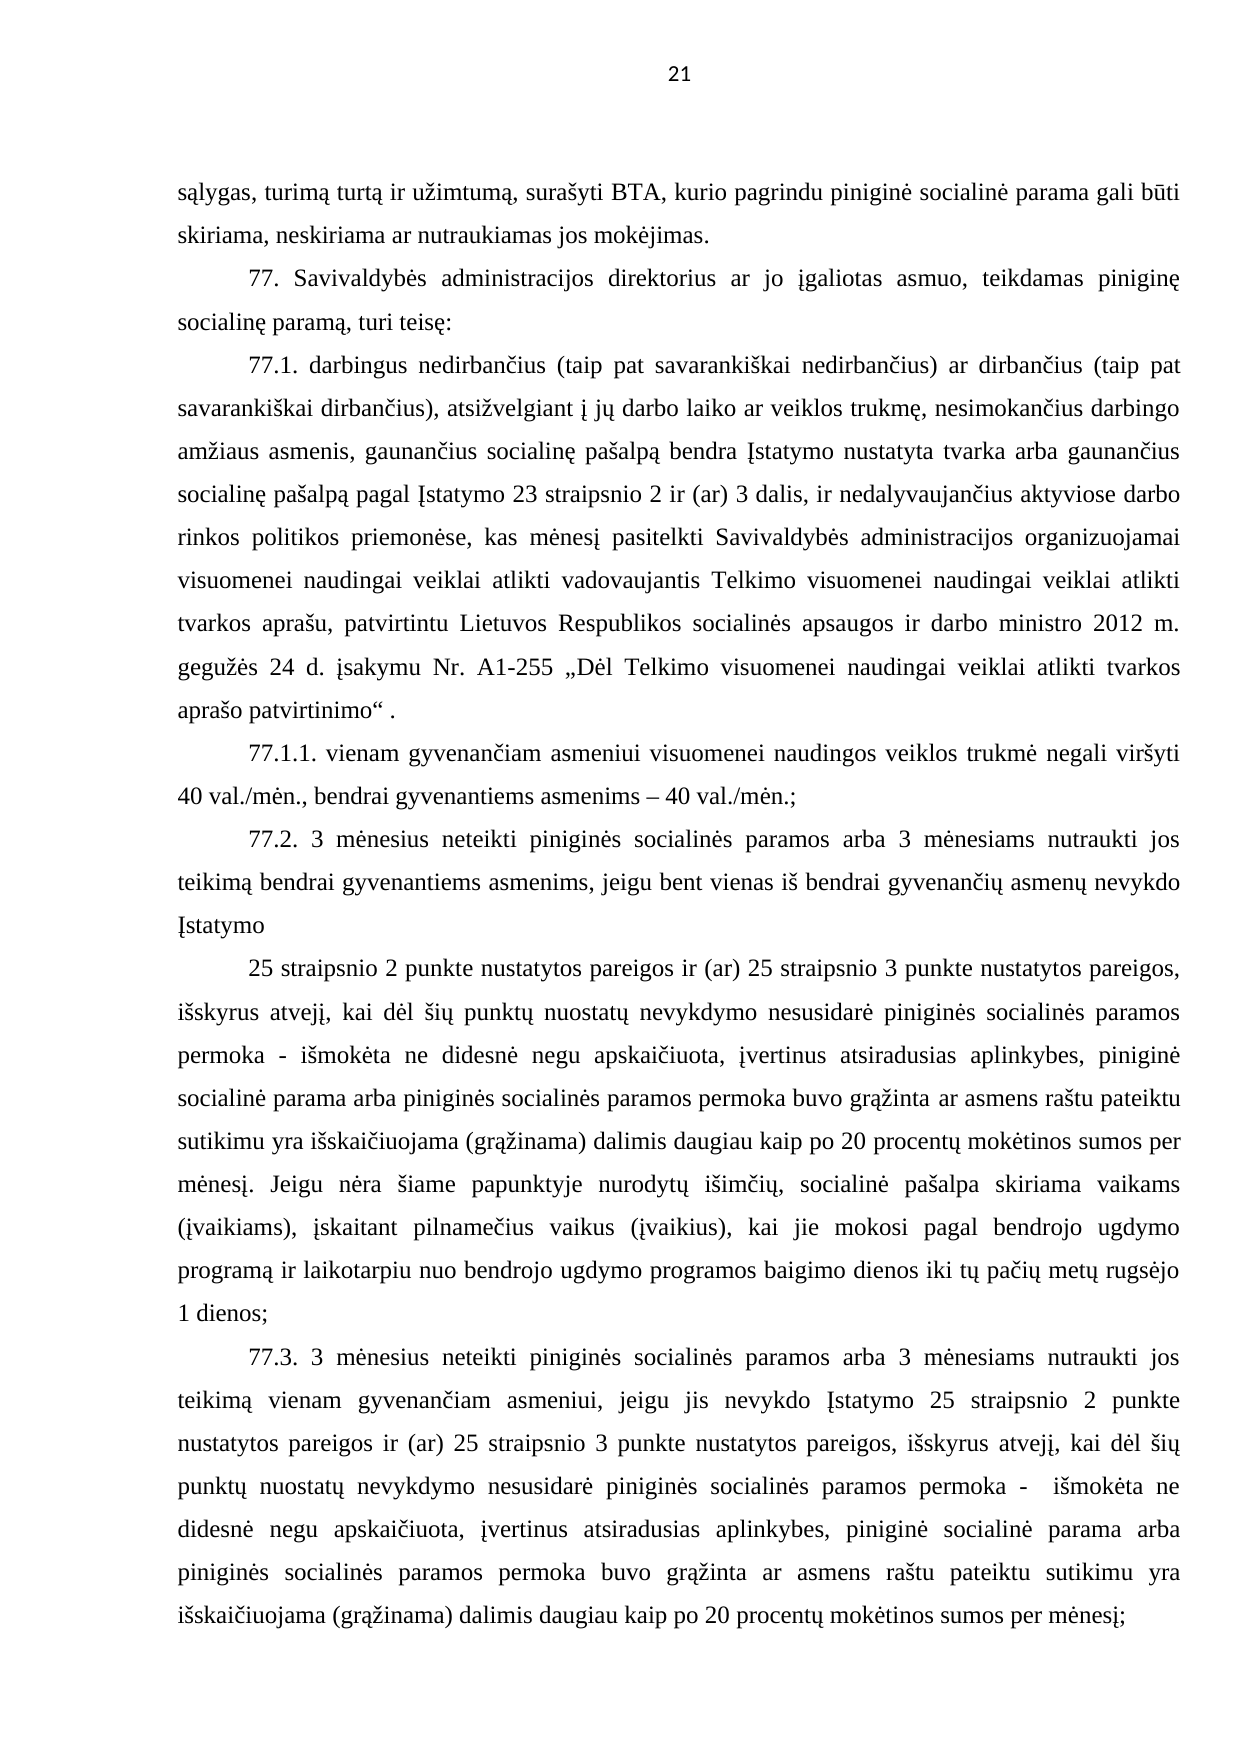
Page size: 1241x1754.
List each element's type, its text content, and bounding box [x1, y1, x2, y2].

text 77.1.1. vienam gyvenančiam asmeniui visuomenei naudingos veiklos trukmė negali viršyti 40 val./mėn., bendrai gyvenantiems asmenims – 40 val./mėn.; [177, 738, 1181, 810]
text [177, 177, 1181, 249]
text 77.2. 3 mėnesius neteikti piniginės socialinės paramos arba 3 mėnesiams nutraukti jos teikimą bendrai gyvenantiems asmenims, jeigu bent vienas iš bendrai gyvenančių asmenų nevykdo Įstatymo [177, 824, 1181, 939]
text 77.3. 3 mėnesius neteikti piniginės socialinės paramos arba 3 mėnesiams nutraukti jos teikimą vienam gyvenančiam asmeniui, jeigu jis nevykdo Įstatymo 25 straipsnio 2 punkte nustatytos pareigos ir (ar) 25 straipsnio 3 punkte nustatytos pareigos, išskyrus atvejį, kai dėl šių punktų nuostatų nevykdymo nesusidarė piniginės socialinės paramos permoka - išmokėta ne didesnė negu apskaičiuota, įvertinus atsiradusias aplinkybes, piniginė socialinė parama arba piniginės socialinės paramos permoka buvo grąžinta ar asmens raštu pateiktu sutikimu yra išskaičiuojama (grąžinama) dalimis daugiau kaip po 20 procentų mokėtinos sumos per mėnesį; [177, 1342, 1181, 1629]
text 77. Savivaldybės administracijos direktorius ar jo įgaliotas asmuo, teikdamas piniginę socialinę paramą, turi teisę: [177, 263, 1181, 335]
text 77.1. darbingus nedirbančius (taip pat savarankiškai nedirbančius) ar dirbančius (taip pat savarankiškai dirbančius), atsižvelgiant į jų darbo laiko ar veiklos trukmę, nesimokančius darbingo amžiaus asmenis, gaunančius socialinę pašalpą bendra Įstatymo nustatyta tvarka arba gaunančius socialinę pašalpą pagal Įstatymo 23 straipsnio 2 ir (ar) 3 dalis, ir nedalyvaujančius aktyviose darbo rinkos politikos priemonėse, kas mėnesį pasitelkti Savivaldybės administracijos organizuojamai visuomenei naudingai veiklai atlikti vadovaujantis Telkimo visuomenei naudingai veiklai atlikti tvarkos aprašu, patvirtintu Lietuvos Respublikos socialinės apsaugos ir darbo ministro 2012 m. gegužės 24 d. įsakymu Nr. A1-255 „Dėl Telkimo visuomenei naudingai veiklai atlikti tvarkos aprašo patvirtinimo“ . [177, 350, 1181, 723]
text 25 straipsnio 2 punkte nustatytos pareigos ir (ar) 25 straipsnio 3 punkte nustatytos pareigos, išskyrus atvejį, kai dėl šių punktų nuostatų nevykdymo nesusidarė piniginės socialinės paramos permoka - išmokėta ne didesnė negu apskaičiuota, įvertinus atsiradusias aplinkybes, piniginė socialinė parama arba piniginės socialinės paramos permoka buvo grąžinta ar asmens raštu pateiktu sutikimu yra išskaičiuojama (grąžinama) dalimis daugiau kaip po 20 procentų mokėtinos sumos per mėnesį. Jeigu nėra šiame papunktyje nurodytų išimčių, socialinė pašalpa skiriama vaikams (įvaikiams), įskaitant pilnamečius vaikus (įvaikius), kai jie mokosi pagal bendrojo ugdymo programą ir laikotarpiu nuo bendrojo ugdymo programos baigimo dienos iki tų pačių metų rugsėjo 1 dienos; [177, 953, 1181, 1327]
